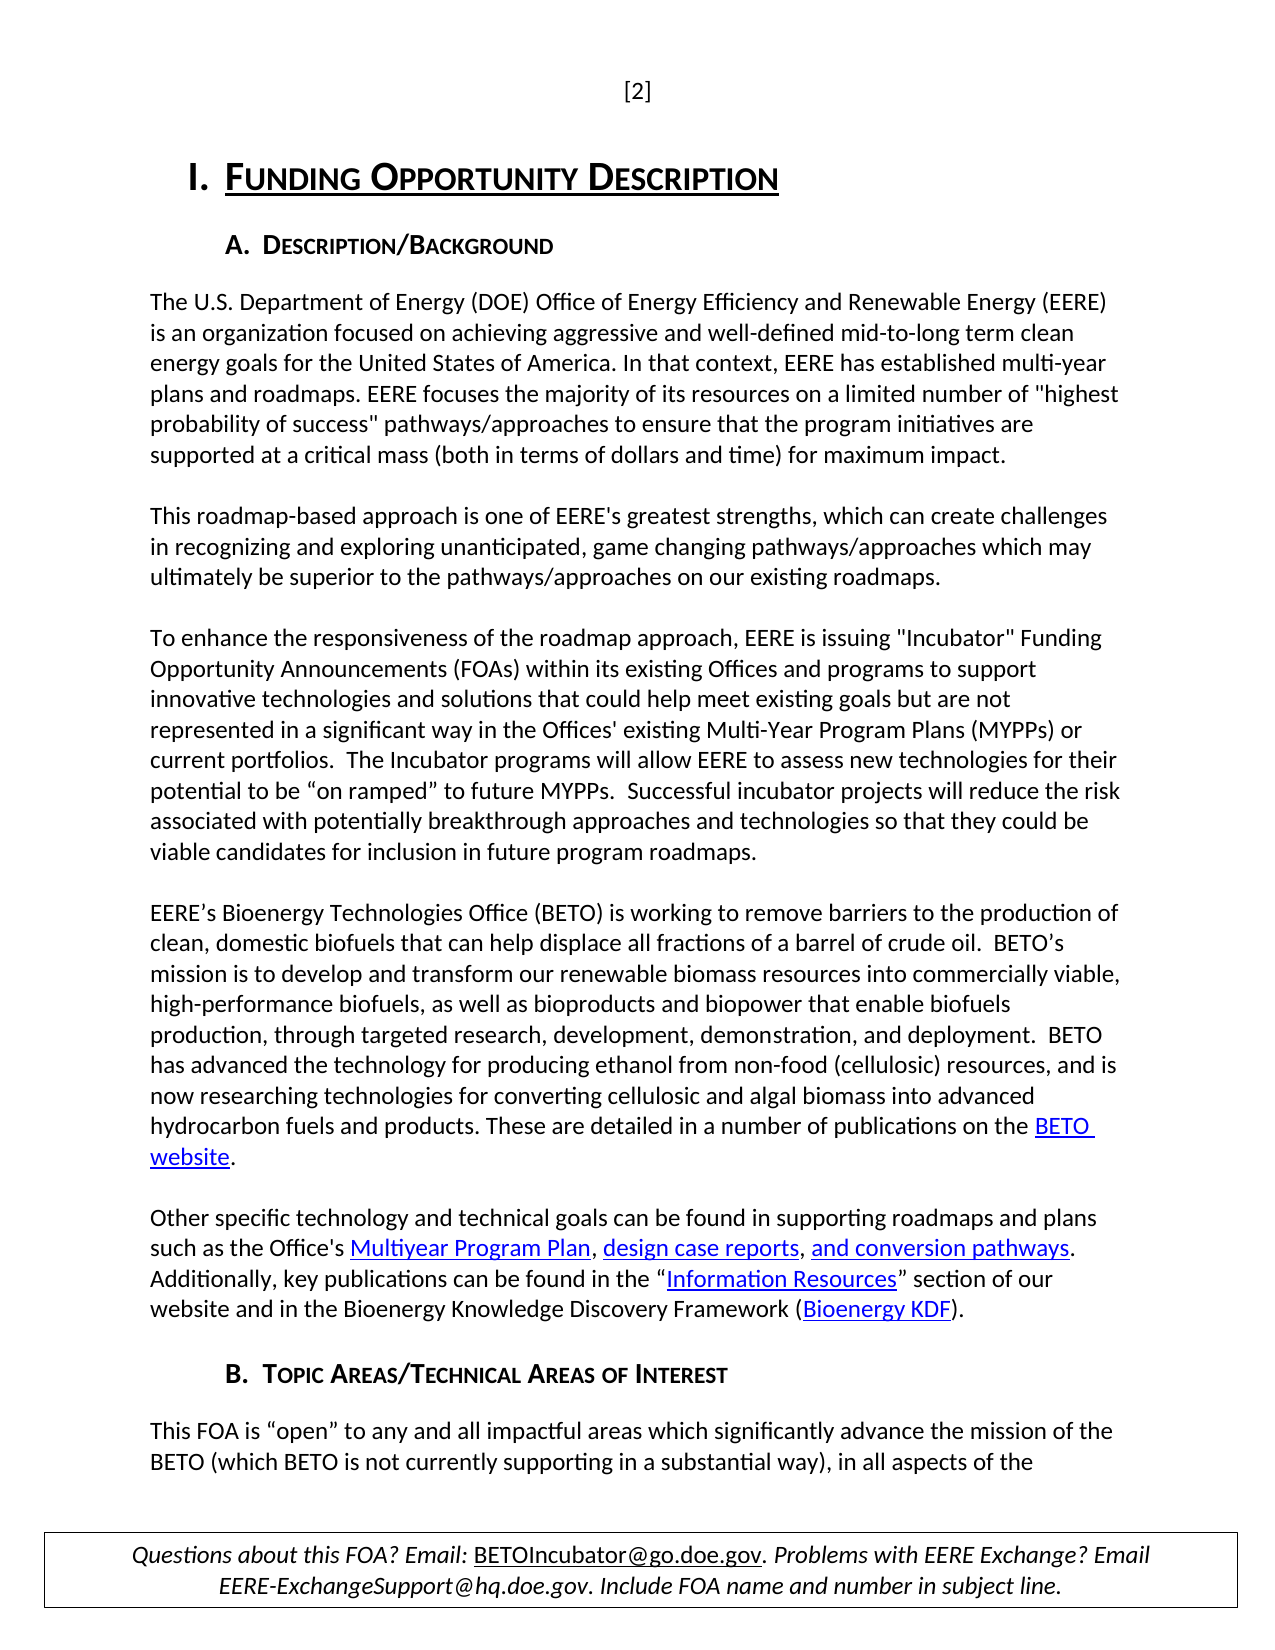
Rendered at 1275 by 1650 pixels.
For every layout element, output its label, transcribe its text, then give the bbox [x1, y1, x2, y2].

text Description/Background [225, 226, 1125, 261]
text The U.S. Department of Energy (DOE) Office of Energy Efficiency and Renewable Energy (EERE) is an organization focused on achieving aggressive and well-defined mid-to-long term clean energy goals for the United States of America. In that context, EERE has established multi-year plans and roadmaps. EERE focuses the majority of its resources on a limited number of "highest probability of success" pathways/approaches to ensure that the program initiatives are supported at a critical mass (both in terms of dollars and time) for maximum impact. [150, 286, 1125, 469]
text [150, 1415, 1125, 1476]
text Topic Areas/Technical Areas of Interest [225, 1355, 1125, 1390]
text EERE’s Bioenergy Technologies Office (BETO) is working to remove barriers to the production of clean, domestic biofuels that can help displace all fractions of a barrel of crude oil. BETO’s mission is to develop and transform our renewable biomass resources into commercially viable, high-performance biofuels, as well as bioproducts and biopower that enable biofuels production, through targeted research, development, demonstration, and deployment. BETO has advanced the technology for producing ethanol from non-food (cellulosic) resources, and is now researching technologies for converting cellulosic and algal biomass into advanced hydrocarbon fuels and products. These are detailed in a number of publications on the BETO website. [150, 897, 1125, 1172]
text To enhance the responsiveness of the roadmap approach, EERE is issuing "Incubator" Funding Opportunity Announcements (FOAs) within its existing Offices and programs to support innovative technologies and solutions that could help meet existing goals but are not represented in a significant way in the Offices' existing Multi-Year Program Plans (MYPPs) or current portfolios. The Incubator programs will allow EERE to assess new technologies for their potential to be “on ramped” to future MYPPs. Successful incubator projects will reduce the risk associated with potentially breakthrough approaches and technologies so that they could be viable candidates for inclusion in future program roadmaps. [150, 622, 1125, 866]
text Funding Opportunity Description [187, 150, 1125, 201]
text This roadmap-based approach is one of EERE's greatest strengths, which can create challenges in recognizing and exploring unanticipated, game changing pathways/approaches which may ultimately be superior to the pathways/approaches on our existing roadmaps. [150, 500, 1125, 592]
text Other specific technology and technical goals can be found in supporting roadmaps and plans such as the Office's Multiyear Program Plan, design case reports, and conversion pathways. Additionally, key publications can be found in the “Information Resources” section of our website and in the Bioenergy Knowledge Discovery Framework (Bioenergy KDF). [150, 1202, 1125, 1324]
